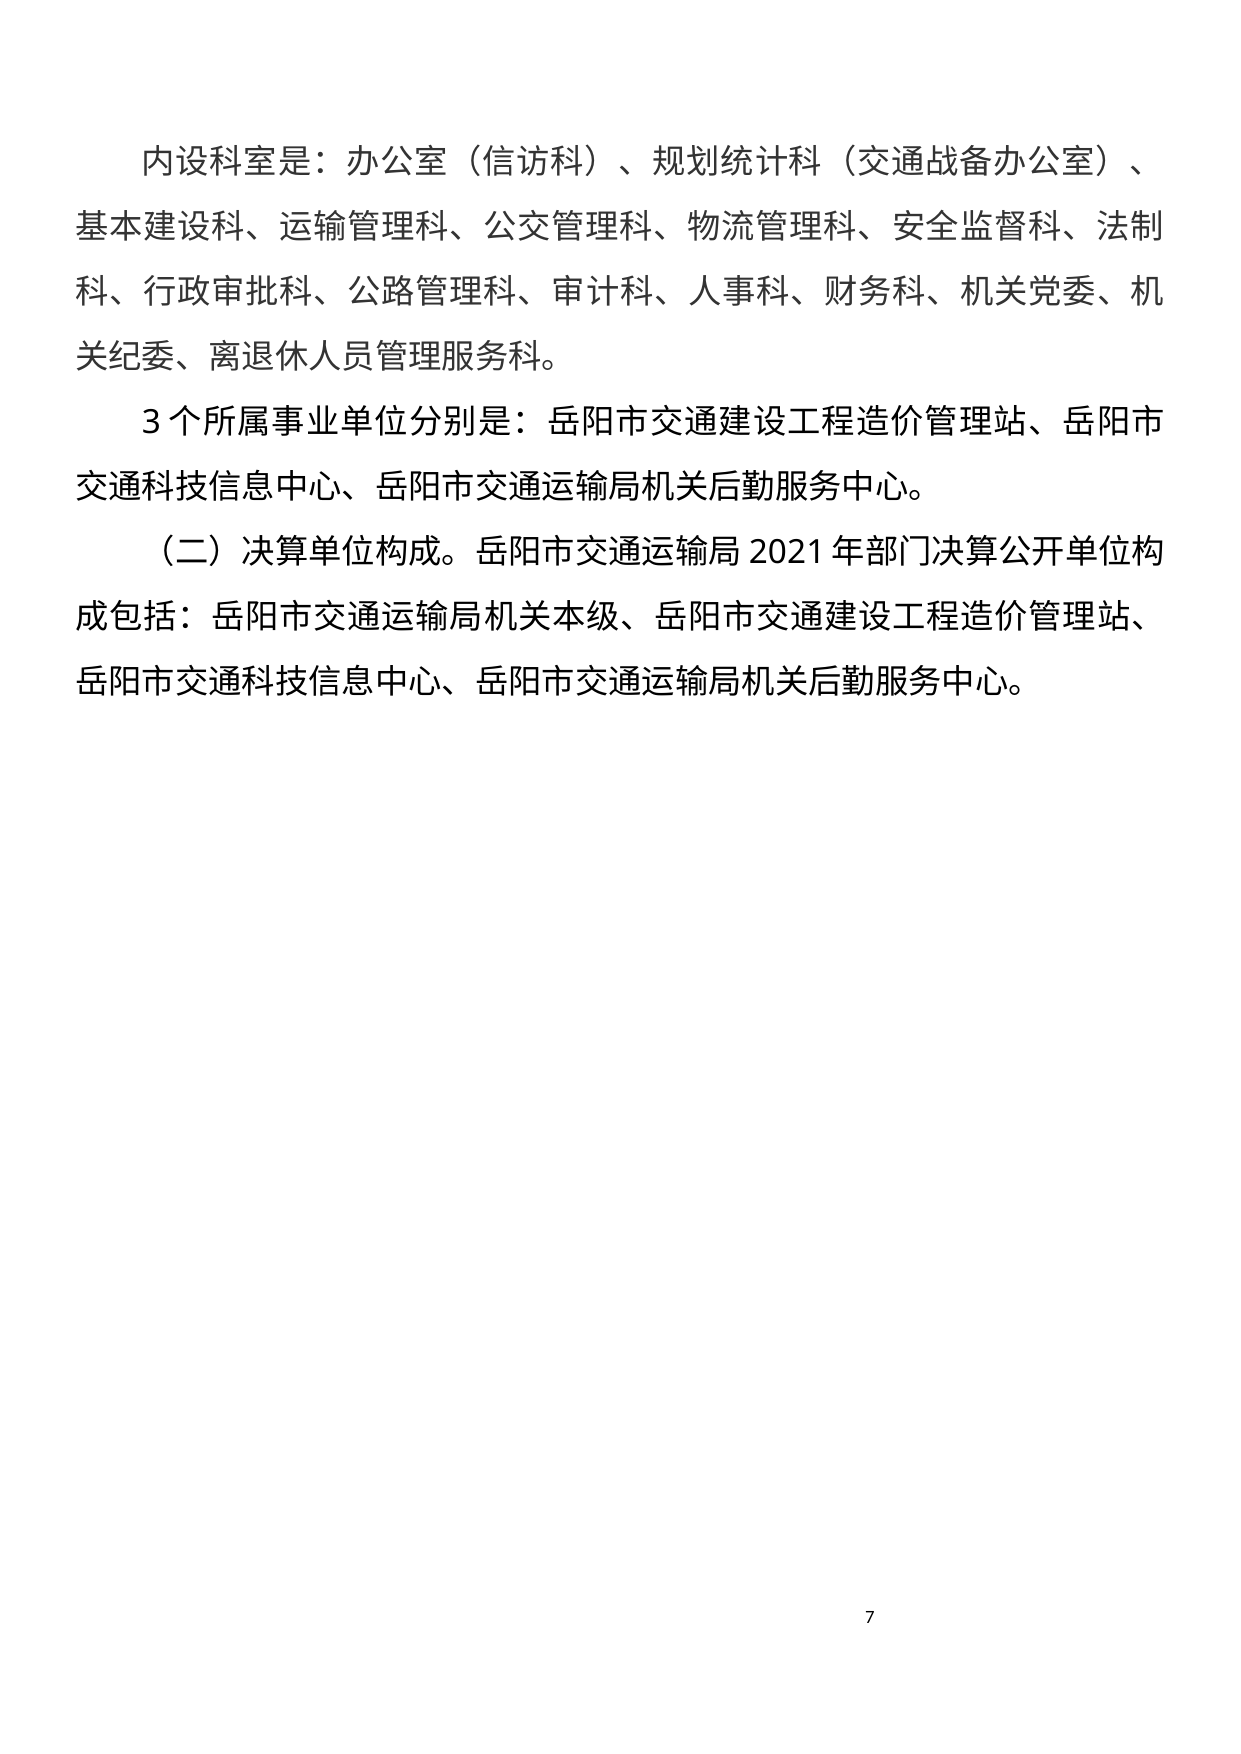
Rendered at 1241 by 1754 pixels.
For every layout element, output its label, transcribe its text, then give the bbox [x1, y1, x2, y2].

text （二）决算单位构成。岳阳市交通运输局2021年部门决算公开单位构成包括：岳阳市交通运输局机关本级、岳阳市交通建设工程造价管理站、岳阳市交通科技信息中心、岳阳市交通运输局机关后勤服务中心。 [75, 517, 1165, 712]
text 内设科室是：办公室（信访科）、规划统计科（交通战备办公室）、基本建设科、运输管理科、公交管理科、物流管理科、安全监督科、法制科、行政审批科、公路管理科、审计科、人事科、财务科、机关党委、机关纪委、离退休人员管理服务科。 [75, 127, 1165, 387]
text 3个所属事业单位分别是：岳阳市交通建设工程造价管理站、岳阳市交通科技信息中心、岳阳市交通运输局机关后勤服务中心。 [75, 387, 1165, 517]
